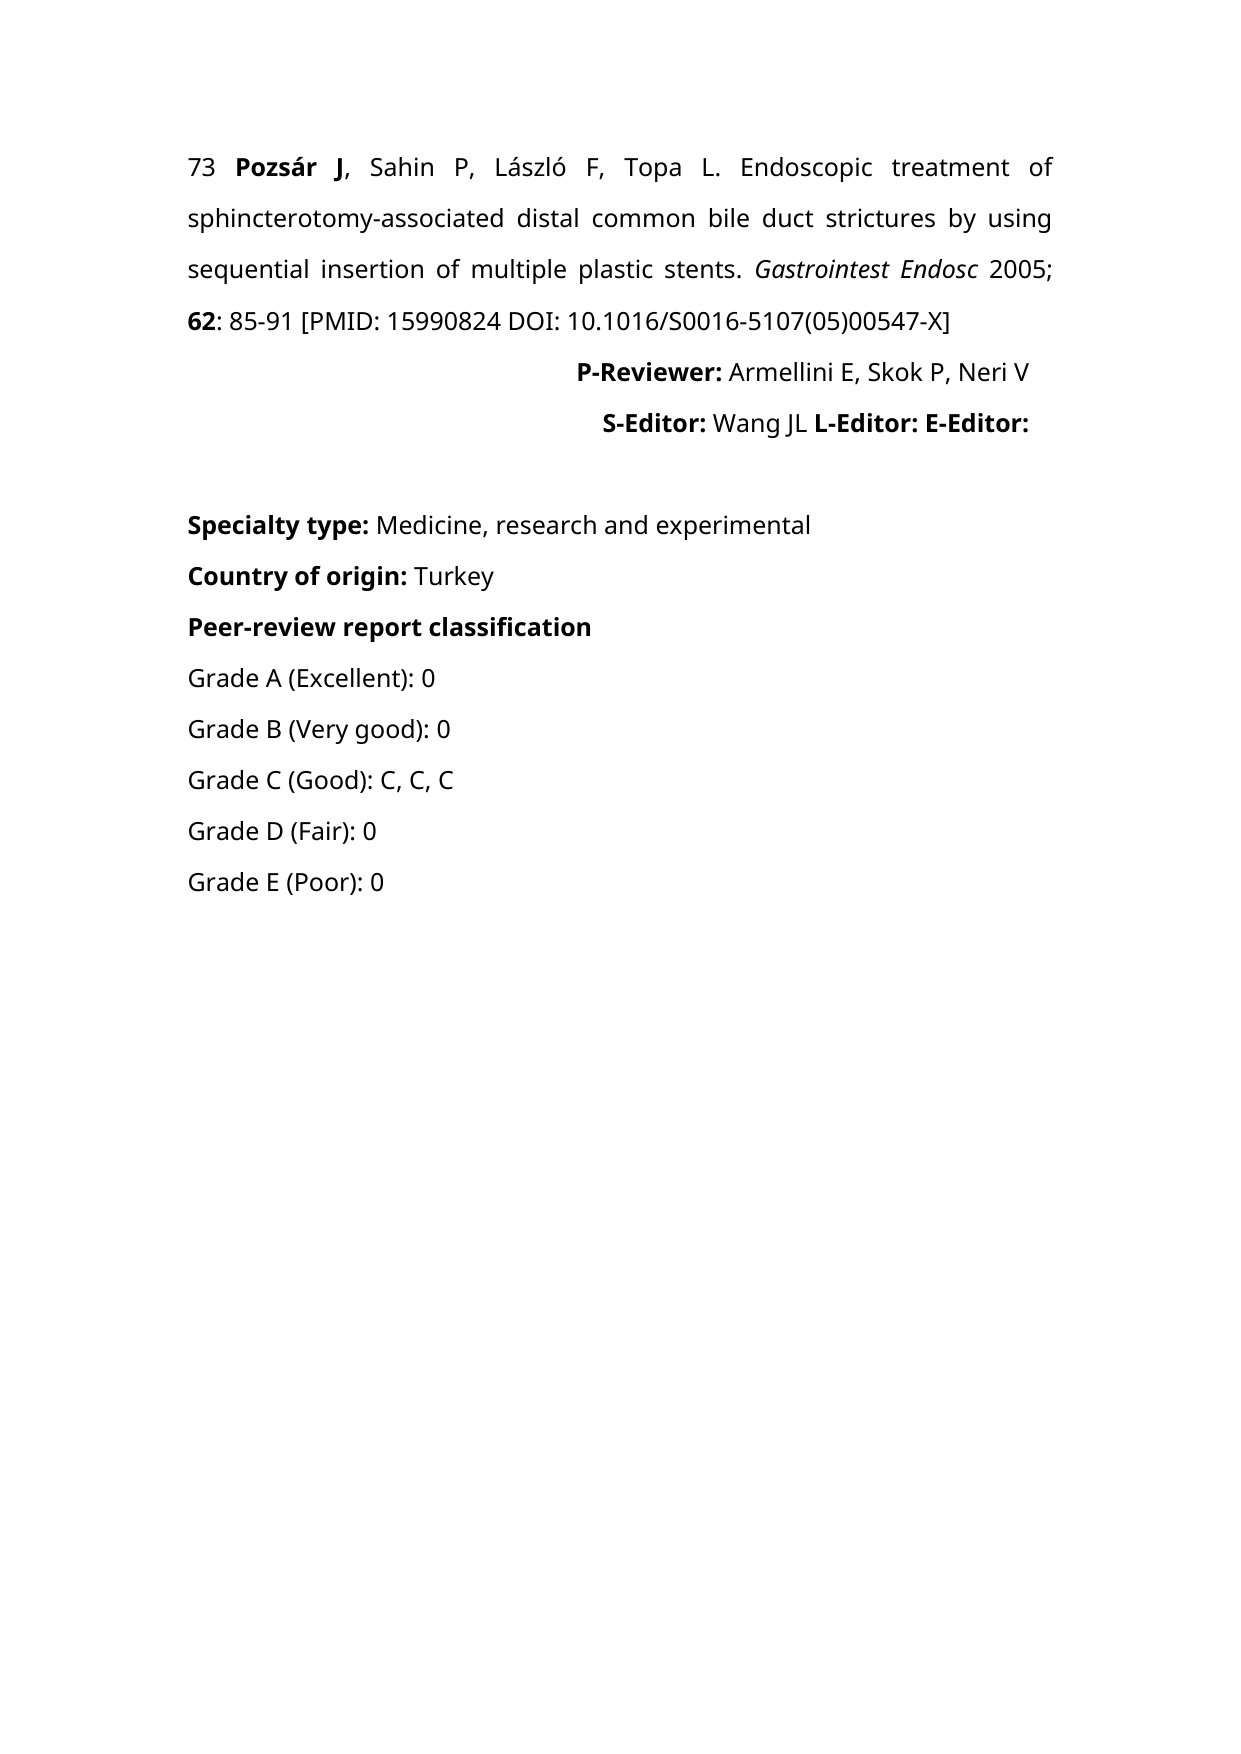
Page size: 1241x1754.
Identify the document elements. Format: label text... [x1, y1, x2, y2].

text Country of origin: Turkey [187, 558, 1053, 592]
list S-Editor: Wang JL L-Editor: E-Editor: [224, 405, 1029, 439]
text Grade B (Very good): 0 [187, 711, 1053, 746]
list P-Reviewer: Armellini E, Skok P, Neri V [224, 354, 1029, 388]
text 73 Pozsár J, Sahin P, László F, Topa L. Endoscopic treatment of sphincterotomy-associated distal common bile duct strictures by using sequential insertion of multiple plastic stents. Gastrointest Endosc 2005; 62: 85-91 [PMID: 15990824 DOI: 10.1016/S0016-5107(05)00547-X] [187, 150, 1053, 337]
text Grade A (Excellent): 0 [187, 660, 1053, 694]
text Peer-review report classification [187, 609, 1053, 643]
text Grade D (Fair): 0 [187, 813, 1053, 848]
text Specialty type: Medicine, research and experimental [187, 507, 1053, 541]
text Grade E (Poor): 0 [187, 864, 1053, 899]
text Grade C (Good): C, C, C [187, 762, 1053, 797]
